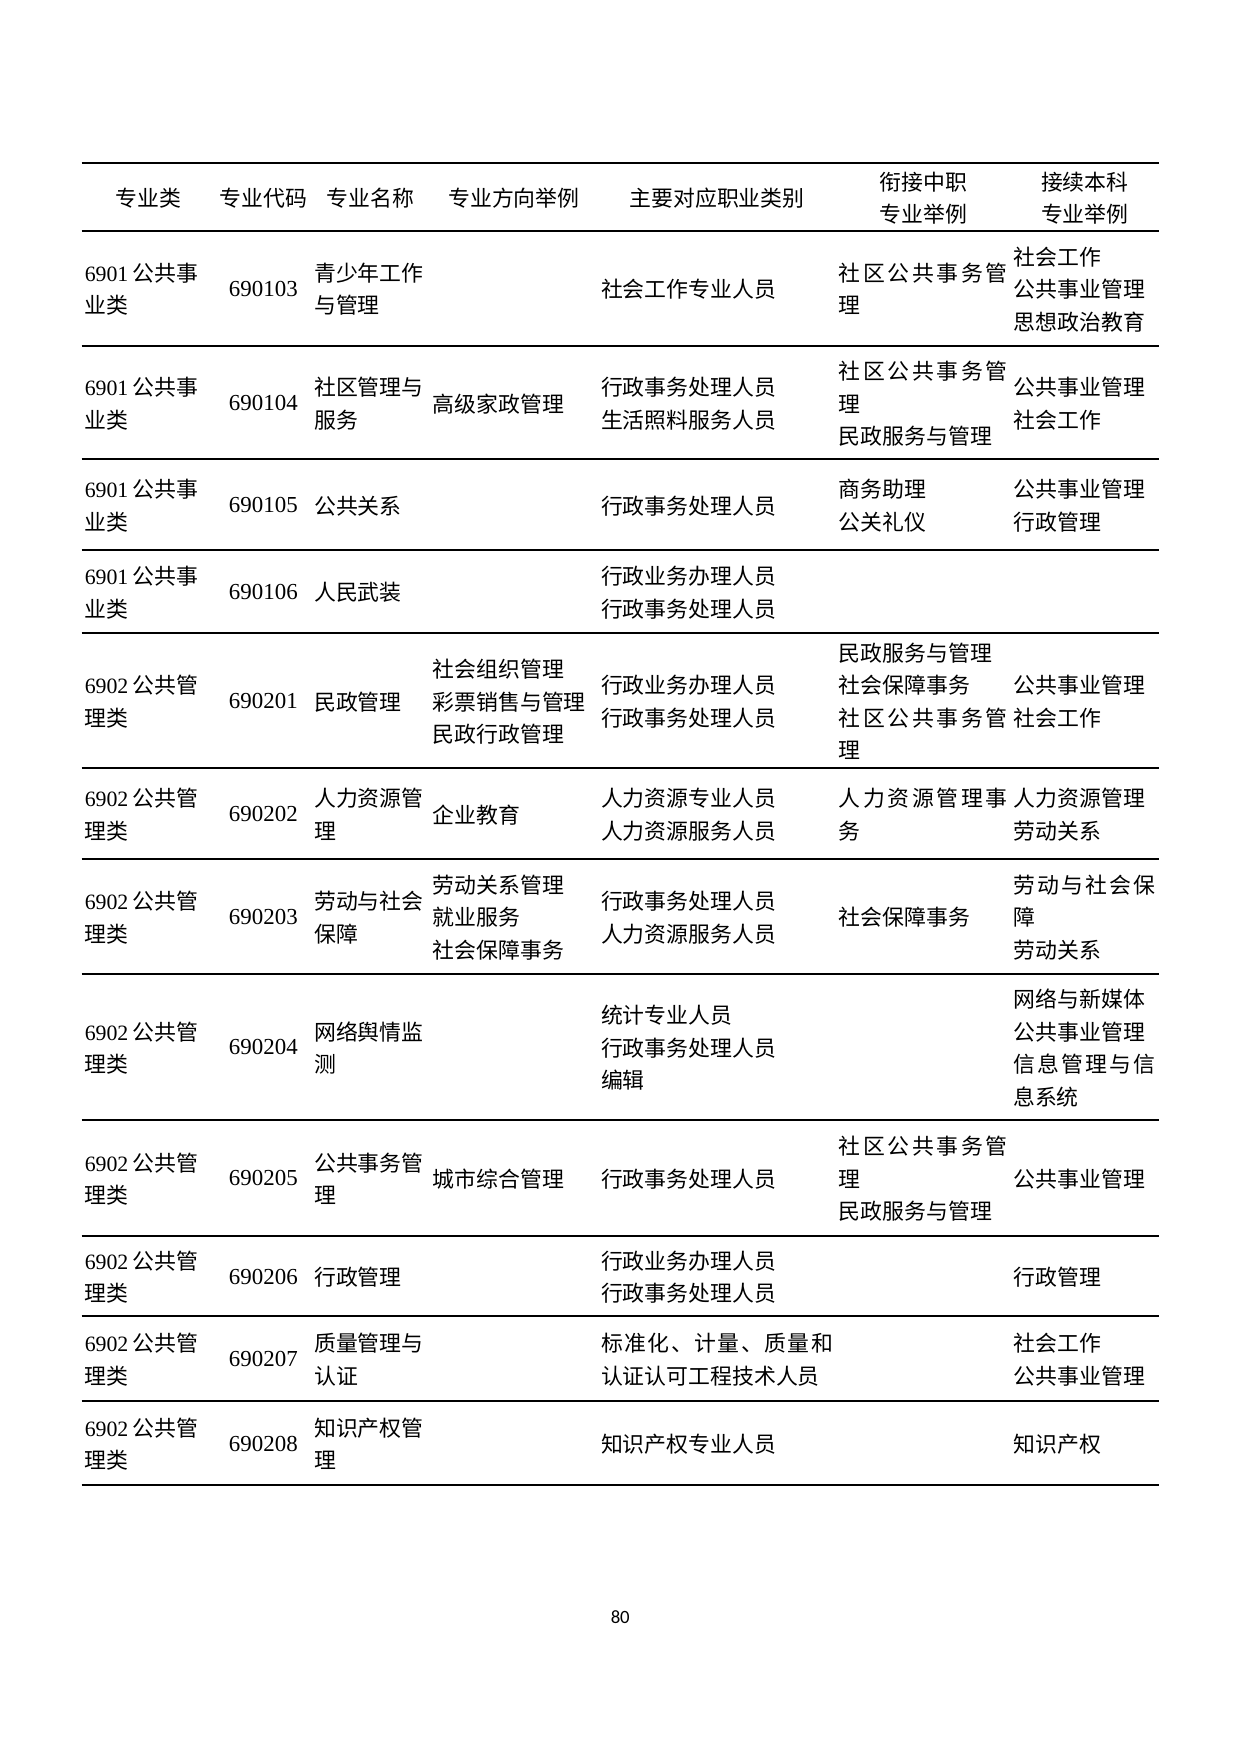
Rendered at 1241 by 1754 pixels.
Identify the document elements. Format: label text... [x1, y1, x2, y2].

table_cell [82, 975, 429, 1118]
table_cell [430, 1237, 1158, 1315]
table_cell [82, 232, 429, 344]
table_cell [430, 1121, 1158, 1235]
table_header 接续本科 专业举例 [1011, 164, 1158, 229]
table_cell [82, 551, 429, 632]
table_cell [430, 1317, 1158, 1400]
table_header 衔接中职 专业举例 [836, 164, 1011, 229]
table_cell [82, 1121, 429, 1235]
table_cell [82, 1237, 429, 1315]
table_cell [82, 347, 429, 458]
table_header 主要对应职业类别 [598, 164, 836, 229]
table_header 专业代码 [215, 164, 311, 229]
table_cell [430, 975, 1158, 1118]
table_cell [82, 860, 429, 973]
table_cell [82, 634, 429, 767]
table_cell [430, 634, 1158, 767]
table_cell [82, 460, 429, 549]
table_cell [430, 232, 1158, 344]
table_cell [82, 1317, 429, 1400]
table_header 专业方向举例 [430, 164, 598, 229]
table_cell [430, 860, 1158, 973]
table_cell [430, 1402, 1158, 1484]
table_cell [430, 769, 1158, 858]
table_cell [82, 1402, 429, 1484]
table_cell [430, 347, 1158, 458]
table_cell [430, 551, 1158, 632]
table_header 专业类 [82, 164, 215, 229]
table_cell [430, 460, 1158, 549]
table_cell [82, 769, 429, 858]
table_header 专业名称 [311, 164, 429, 229]
